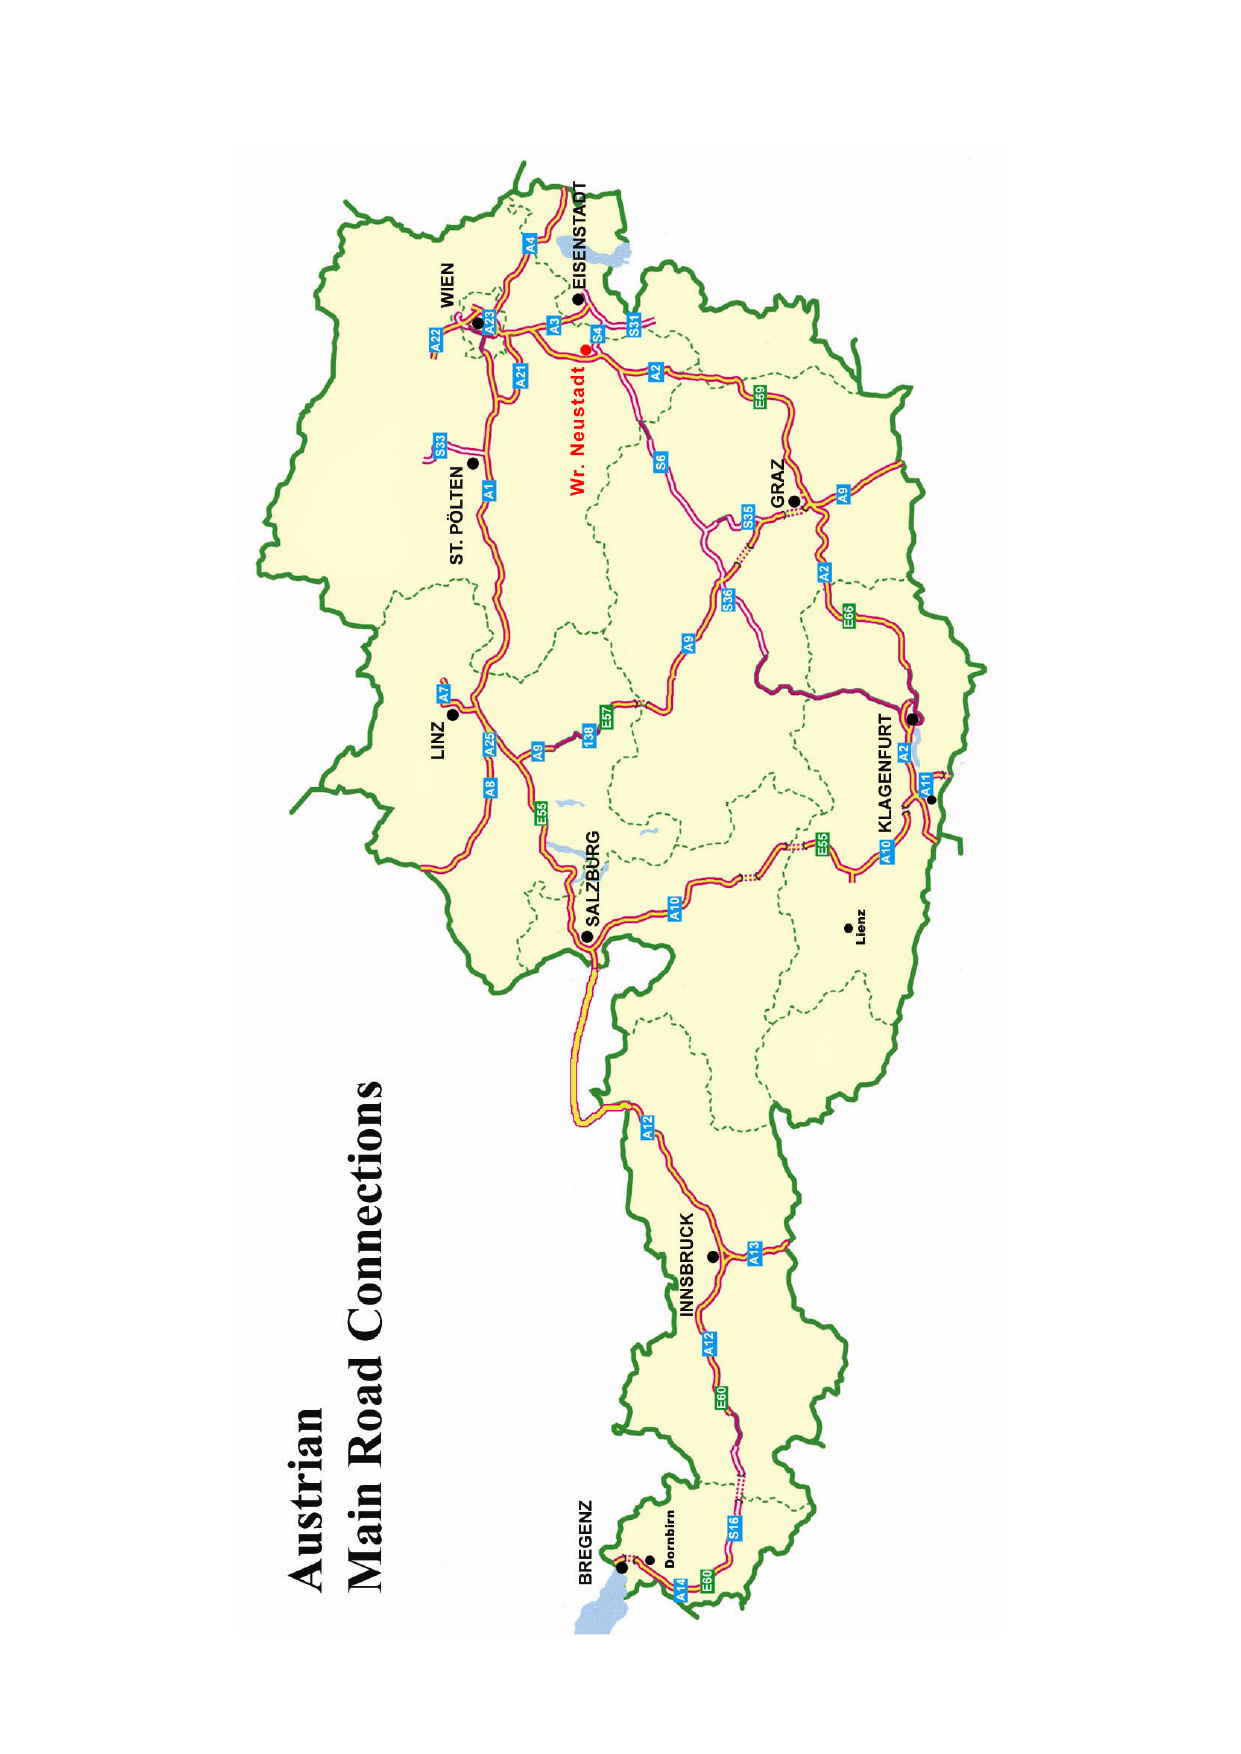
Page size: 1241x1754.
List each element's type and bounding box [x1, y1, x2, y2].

picture [234, 143, 1007, 1636]
